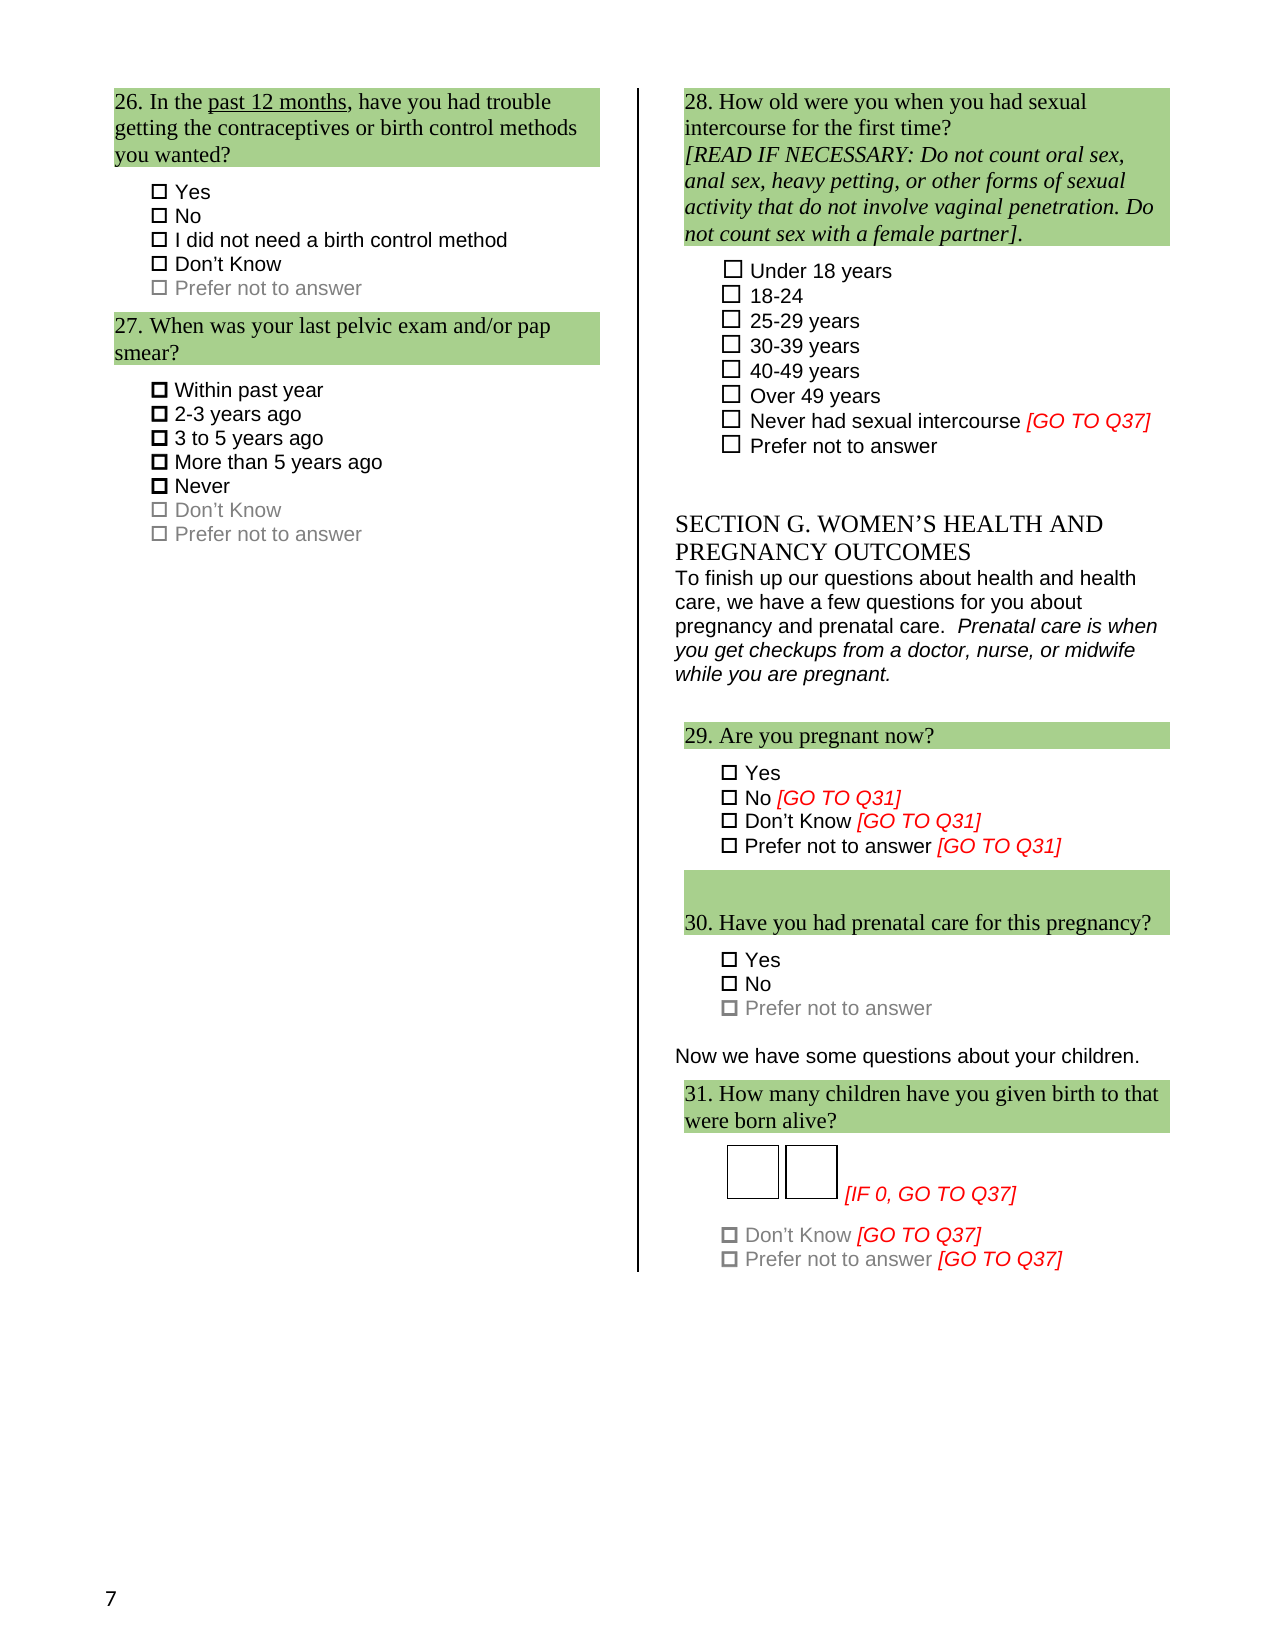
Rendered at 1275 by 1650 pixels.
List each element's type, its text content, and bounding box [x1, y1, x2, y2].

list 40-49 years [720, 359, 1170, 384]
text No [150, 204, 600, 228]
text Prefer not to answer [150, 522, 600, 546]
list 18-24 [720, 284, 1170, 309]
text Prefer not to answer [GO TO Q37] [720, 1247, 1170, 1271]
text More than 5 years ago [150, 450, 600, 474]
text 2-3 years ago [150, 402, 600, 426]
text I did not need a birth control method Don’t Know [150, 228, 600, 276]
text To finish up our questions about health and health care, we have a few questions for you about pregnancy and prenatal care. Prenatal care is when you get checkups from a doctor, nurse, or midwife while you are pregnant. [675, 566, 1170, 686]
text 31. How many children have you given birth to that were born alive? [684, 1080, 1170, 1133]
text Prefer not to answer [720, 996, 1170, 1020]
text Prefer not to answer [150, 276, 600, 300]
text No [GO TO Q31] [720, 785, 1170, 809]
text No [720, 972, 1170, 996]
text Yes [150, 179, 600, 204]
text Prefer not to answer [GO TO Q31] [720, 833, 1170, 857]
list Over 49 years [720, 384, 1170, 409]
text Now we have some questions about your children. [675, 1044, 1170, 1068]
list 25-29 years [720, 309, 1170, 334]
list Never had sexual intercourse [GO TO Q37] [720, 409, 1170, 434]
text Yes [720, 761, 1170, 785]
text Never [150, 474, 600, 498]
subtitle SECTION G. WOMEN’S HEALTH AND PREGNANCY OUTCOMES [675, 509, 1170, 566]
list Under 18 years [722, 259, 1170, 284]
text 28. How old were you when you had sexual intercourse for the first time? [READ IF NECESSARY: Do not count oral sex, anal sex, heavy petting, or other forms of sexual activity that do not involve vaginal penetration. Do not count sex with a female partner]. [684, 88, 1170, 246]
text 3 to 5 years ago [150, 426, 600, 450]
text Don’t Know [GO TO Q37] [720, 1223, 1170, 1247]
list Prefer not to answer [720, 434, 1170, 459]
text Don’t Know [150, 498, 600, 522]
text Yes [720, 948, 1170, 972]
list 30-39 years [720, 334, 1170, 359]
text 27. When was your last pelvic exam and/or pap smear? [114, 312, 600, 365]
text [IF 0, GO TO Q37] [727, 1146, 1170, 1206]
text Don’t Know [GO TO Q31] [720, 809, 1170, 833]
text 26. In the past 12 months, have you had trouble getting the contraceptives or birth control methods you wanted? [114, 88, 600, 167]
text Within past year [150, 378, 600, 402]
text 29. Are you pregnant now? [684, 722, 1170, 749]
text 30. Have you had prenatal care for this pregnancy? [684, 909, 1170, 935]
